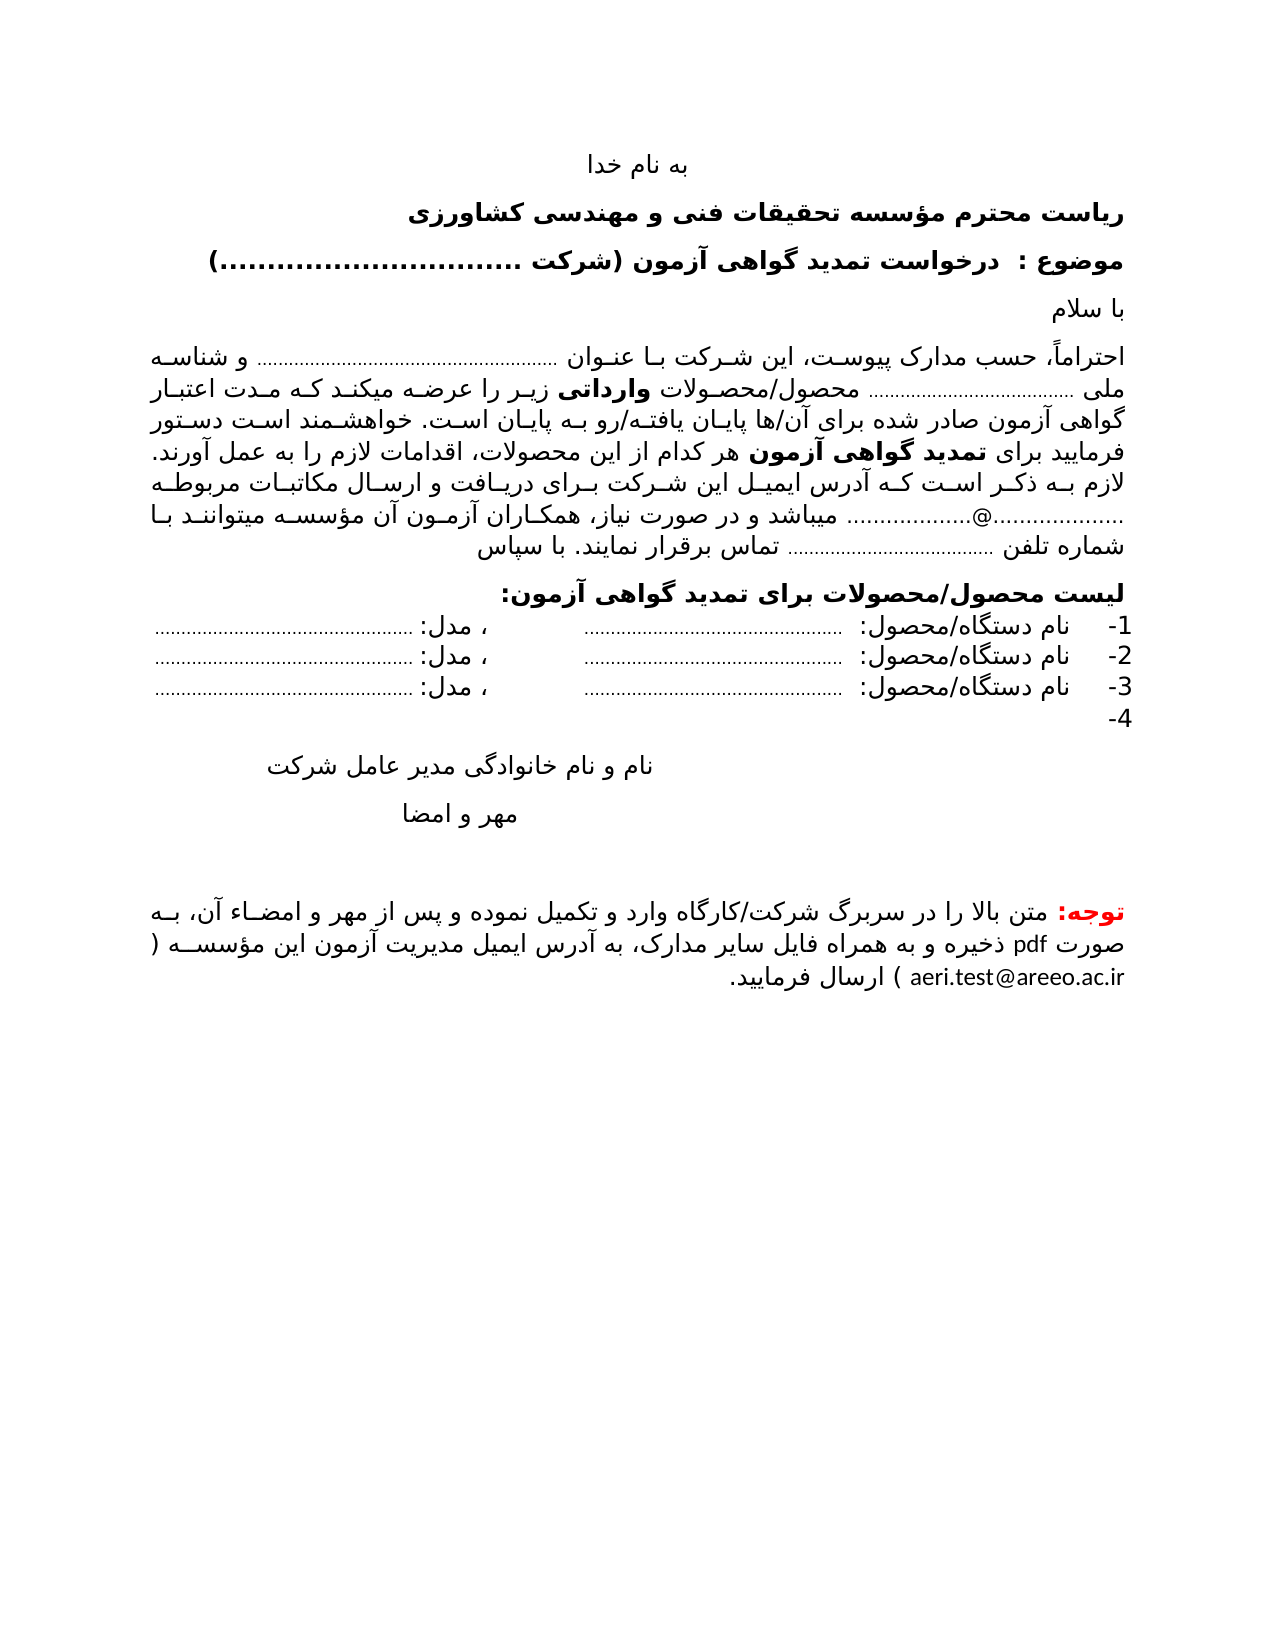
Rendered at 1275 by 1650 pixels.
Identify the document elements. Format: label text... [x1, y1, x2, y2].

text با سلام [150, 294, 1125, 323]
text احتراماً، حسب مدارک پیوست، این شرکت با عنوان ......................................................... و شناسه ملی ....................................... محصول/محصولات وارداتی زیر را عرضه می‏کند که مدت اعتبار گواهی آزمون صادر شده برای آن/ها پایان یافته/رو به پایان است. خواهشمند است دستور فرمایید برای تمدید گواهی آزمون هر کدام از این محصولات، اقدامات لازم را به عمل آورند. لازم به ذکر است که آدرس ایمیل این شرکت برای دریافت و ارسال مکاتبات مربوطه ....................@................... می‏باشد و در صورت نیاز، همکاران آزمون آن مؤسسه می‏توانند با شماره تلفن ....................................... تماس برقرار نمایند. با سپاس [150, 342, 1125, 560]
list نام دستگاه/محصول: ................................................. ، مدل: ................................................. [150, 672, 1108, 701]
list نام دستگاه/محصول: ................................................. ، مدل: ................................................. [150, 611, 1108, 640]
text لیست محصول/محصولات برای تمدید گواهی آزمون: [150, 579, 1125, 608]
text نام و نام خانوادگی مدیر عامل شرکت [150, 751, 1125, 781]
list نام دستگاه/محصول: ................................................. ، مدل: ................................................. [150, 641, 1108, 671]
text موضوع : درخواست تمدید گواهی آزمون (شرکت ................................) [150, 246, 1125, 275]
text به نام خدا [150, 150, 1125, 179]
text ریاست محترم مؤسسه تحقیقات فنی و مهندسی کشاورزی [150, 198, 1125, 227]
text مهر و امضا [150, 799, 1125, 829]
text توجه: متن بالا را در سربرگ شرکت/کارگاه وارد و تکمیل نموده و پس از مهر و امضاء آن، به صورت pdf ذخیره و به همراه فایل سایر مدارک، به آدرس ایمیل مدیریت آزمون این مؤسسه (aeri.test@areeo.ac.ir ) ارسال فرمایید. [150, 897, 1125, 992]
